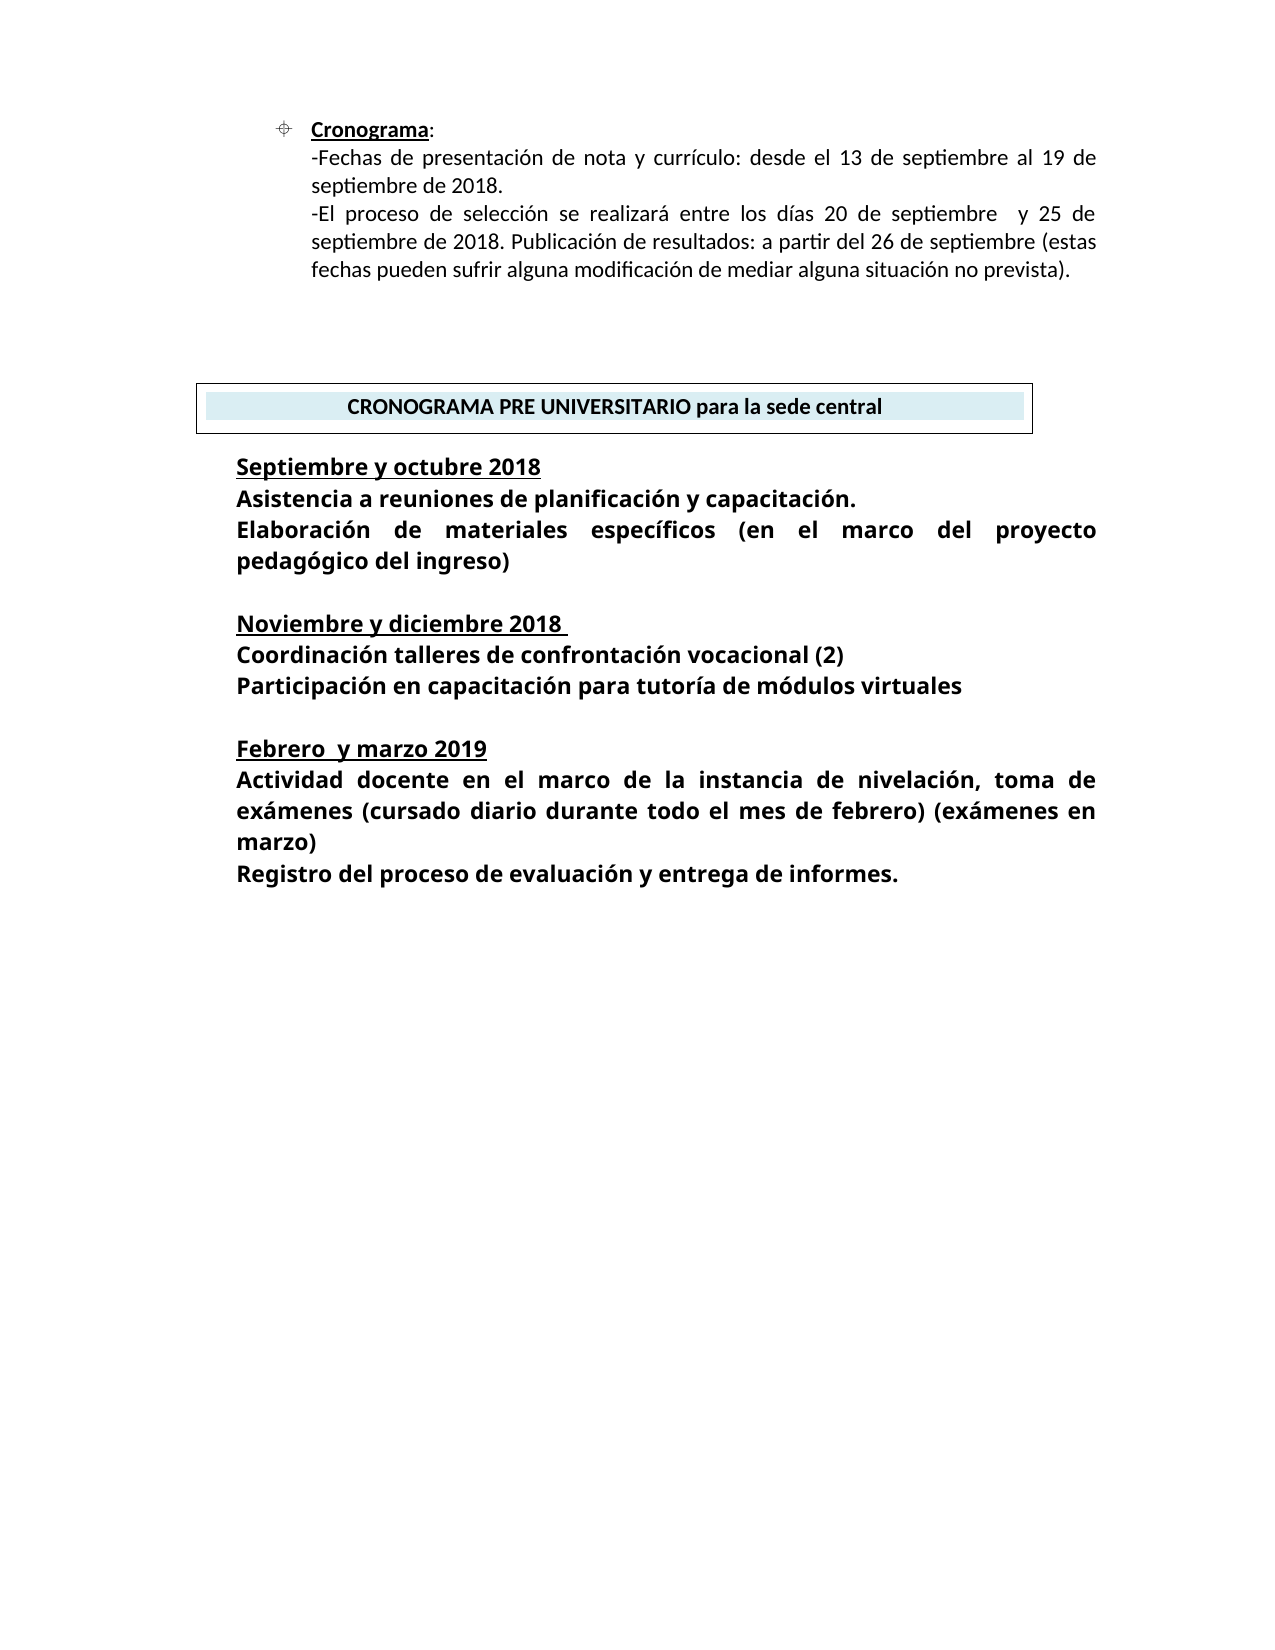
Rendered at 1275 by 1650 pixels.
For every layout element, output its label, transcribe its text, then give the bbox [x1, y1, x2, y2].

list Cronograma: [274, 115, 1098, 143]
list -Fechas de presentación de nota y currículo: desde el 13 de septiembre al 19 de septiembre de 2018. [311, 143, 1098, 199]
list -El proceso de selección se realizará entre los días 20 de septiembre y 25 de septiembre de 2018. Publicación de resultados: a partir del 26 de septiembre (estas fechas pueden sufrir alguna modificación de mediar alguna situación no prevista). [311, 199, 1098, 283]
text Febrero y marzo 2019 [236, 733, 1098, 764]
text Registro del proceso de evaluación y entrega de informes. [236, 858, 1098, 889]
text Participación en capacitación para tutoría de módulos virtuales [236, 670, 1098, 701]
text Actividad docente en el marco de la instancia de nivelación, toma de exámenes (cursado diario durante todo el mes de febrero) (exámenes en marzo) [236, 764, 1098, 858]
text Asistencia a reuniones de planificación y capacitación. [236, 483, 1098, 514]
text Septiembre y octubre 2018 [236, 451, 1098, 483]
text Coordinación talleres de confrontación vocacional (2) [236, 639, 1098, 670]
text Elaboración de materiales específicos (en el marco del proyecto pedagógico del ingreso) [236, 514, 1098, 576]
text Noviembre y diciembre 2018 [236, 608, 1098, 639]
